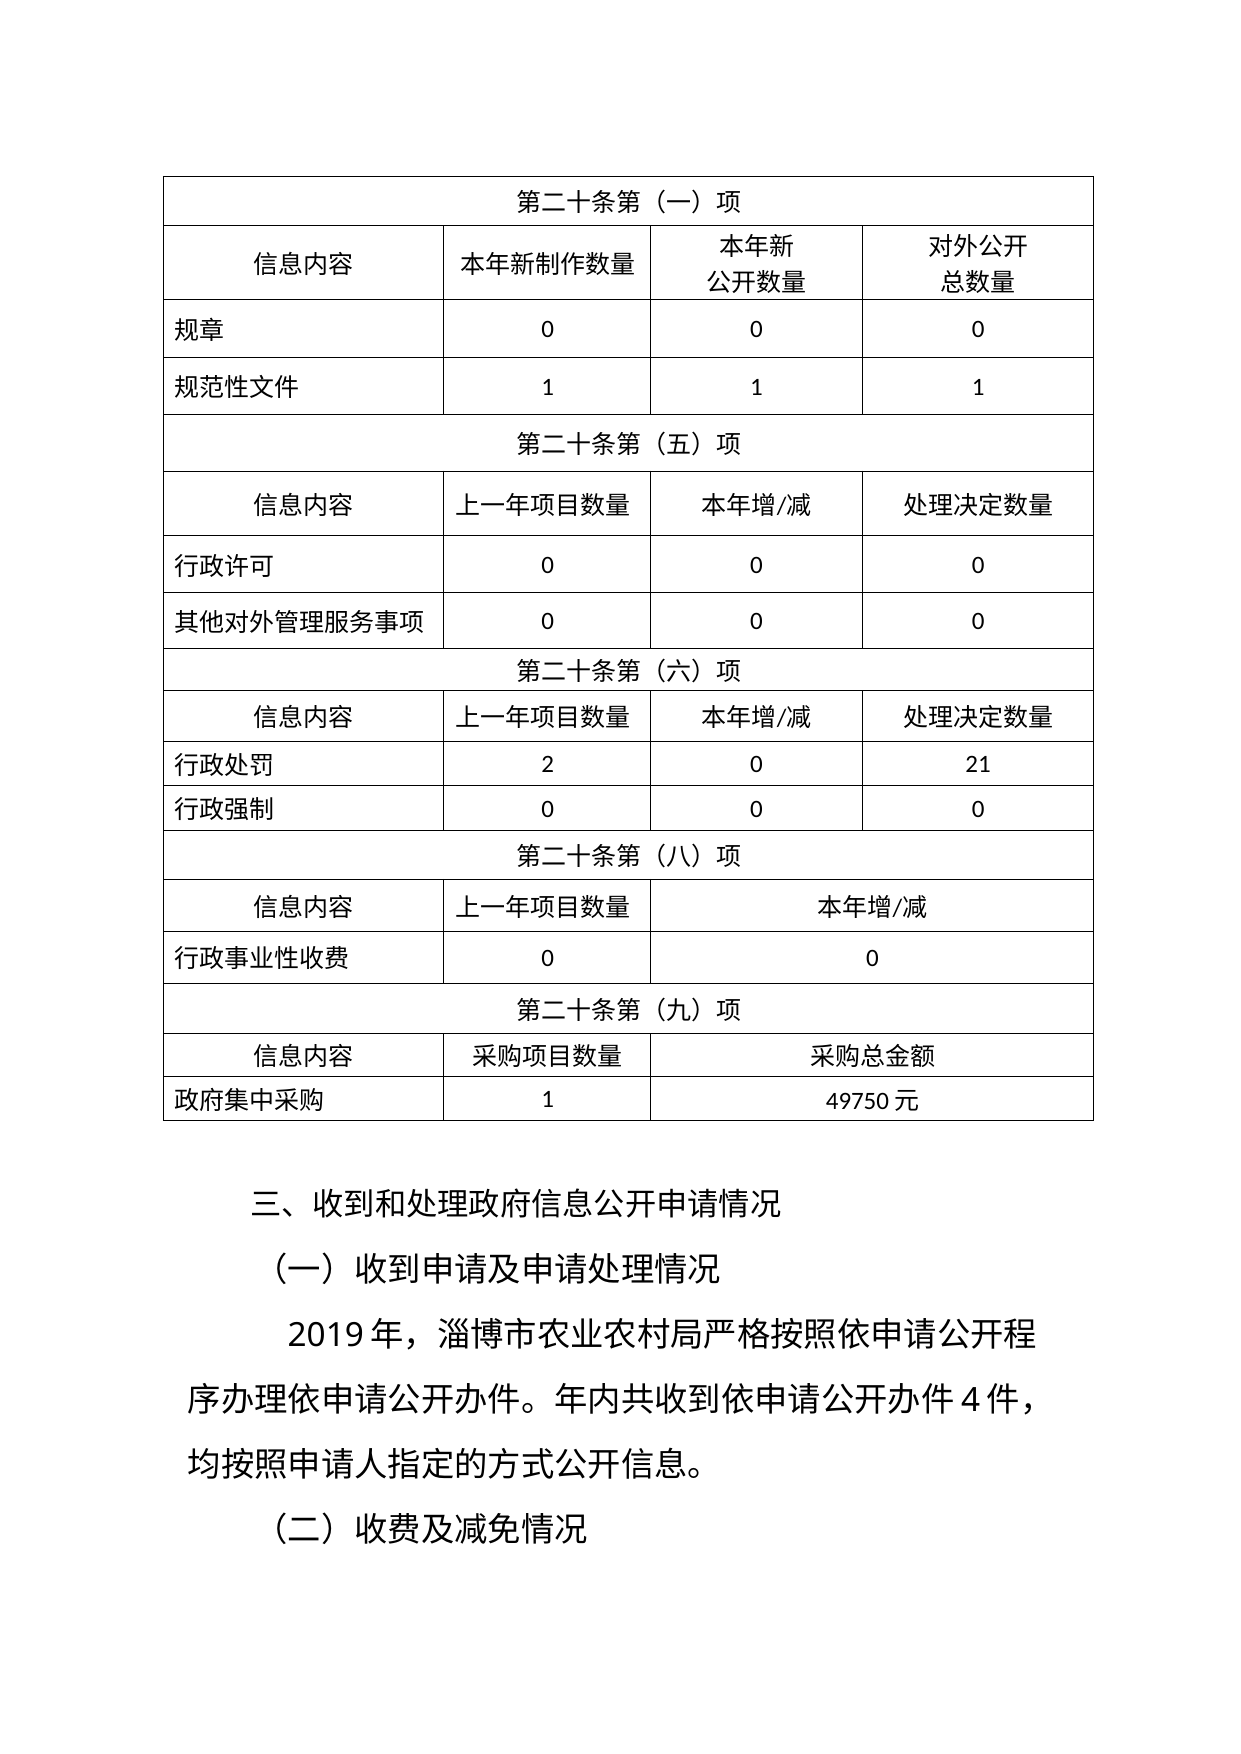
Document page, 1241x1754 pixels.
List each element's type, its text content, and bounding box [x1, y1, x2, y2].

table_cell 上一年项目数量 [444, 880, 650, 931]
table_cell 0 [444, 593, 650, 648]
table_cell 2 [444, 742, 650, 785]
text （二）收费及减免情况 [187, 1494, 1053, 1559]
table_cell 处理决定数量 [863, 691, 1093, 741]
table_cell 其他对外管理服务事项 [164, 593, 443, 648]
list 收到和处理政府信息公开申请情况 [187, 1169, 1053, 1234]
table_cell 本年新制作数量 [444, 226, 650, 299]
table_cell 第二十条第（五）项 [164, 415, 1093, 471]
table_cell 信息内容 [164, 880, 443, 931]
table_cell 采购总金额 [651, 1034, 1093, 1076]
table_cell 信息内容 [164, 226, 443, 299]
table_cell 21 [863, 742, 1093, 785]
table_cell 行政事业性收费 [164, 932, 443, 982]
table_cell 第二十条第（八）项 [164, 831, 1093, 879]
table_cell 处理决定数量 [863, 472, 1093, 535]
table_cell 行政许可 [164, 536, 443, 592]
table_cell 1 [863, 358, 1093, 414]
table_cell 行政强制 [164, 786, 443, 830]
table_cell 本年增/减 [651, 472, 862, 535]
table_cell 对外公开 总数量 [863, 226, 1093, 299]
table_cell 49750元 [651, 1077, 1093, 1120]
table_cell 行政处罚 [164, 742, 443, 785]
table_cell 0 [863, 593, 1093, 648]
table_cell 政府集中采购 [164, 1077, 443, 1120]
table_cell 1 [444, 358, 650, 414]
table_cell 0 [444, 786, 650, 830]
table_cell 采购项目数量 [444, 1034, 650, 1076]
table_cell 0 [651, 300, 862, 357]
text （一）收到申请及申请处理情况 [187, 1234, 1053, 1299]
table_cell 0 [651, 593, 862, 648]
table_cell 0 [863, 300, 1093, 357]
table_cell 第二十条第（九）项 [164, 984, 1093, 1033]
table_cell 信息内容 [164, 1034, 443, 1076]
table_cell 0 [863, 786, 1093, 830]
table_cell 0 [651, 742, 862, 785]
table_cell 第二十条第（六）项 [164, 649, 1093, 690]
table_cell 0 [651, 932, 1093, 982]
table_cell 本年增/减 [651, 691, 862, 741]
table_cell 0 [444, 536, 650, 592]
table_cell 0 [651, 536, 862, 592]
table_cell 规章 [164, 300, 443, 357]
table_cell 本年新 公开数量 [651, 226, 862, 299]
table_cell 上一年项目数量 [444, 472, 650, 535]
table_cell 0 [863, 536, 1093, 592]
table_cell 0 [444, 932, 650, 982]
table_cell 1 [651, 358, 862, 414]
table_cell 0 [444, 300, 650, 357]
table_cell 信息内容 [164, 472, 443, 535]
text 2019年，淄博市农业农村局严格按照依申请公开程序办理依申请公开办件。年内共收到依申请公开办件4件，均按照申请人指定的方式公开信息。 [187, 1299, 1053, 1494]
table_cell 规范性文件 [164, 358, 443, 414]
table_cell 本年增/减 [651, 880, 1093, 931]
table_cell 信息内容 [164, 691, 443, 741]
table_cell 1 [444, 1077, 650, 1120]
table_cell 上一年项目数量 [444, 691, 650, 741]
table_header 第二十条第（一）项 [164, 177, 1093, 225]
table_cell 0 [651, 786, 862, 830]
